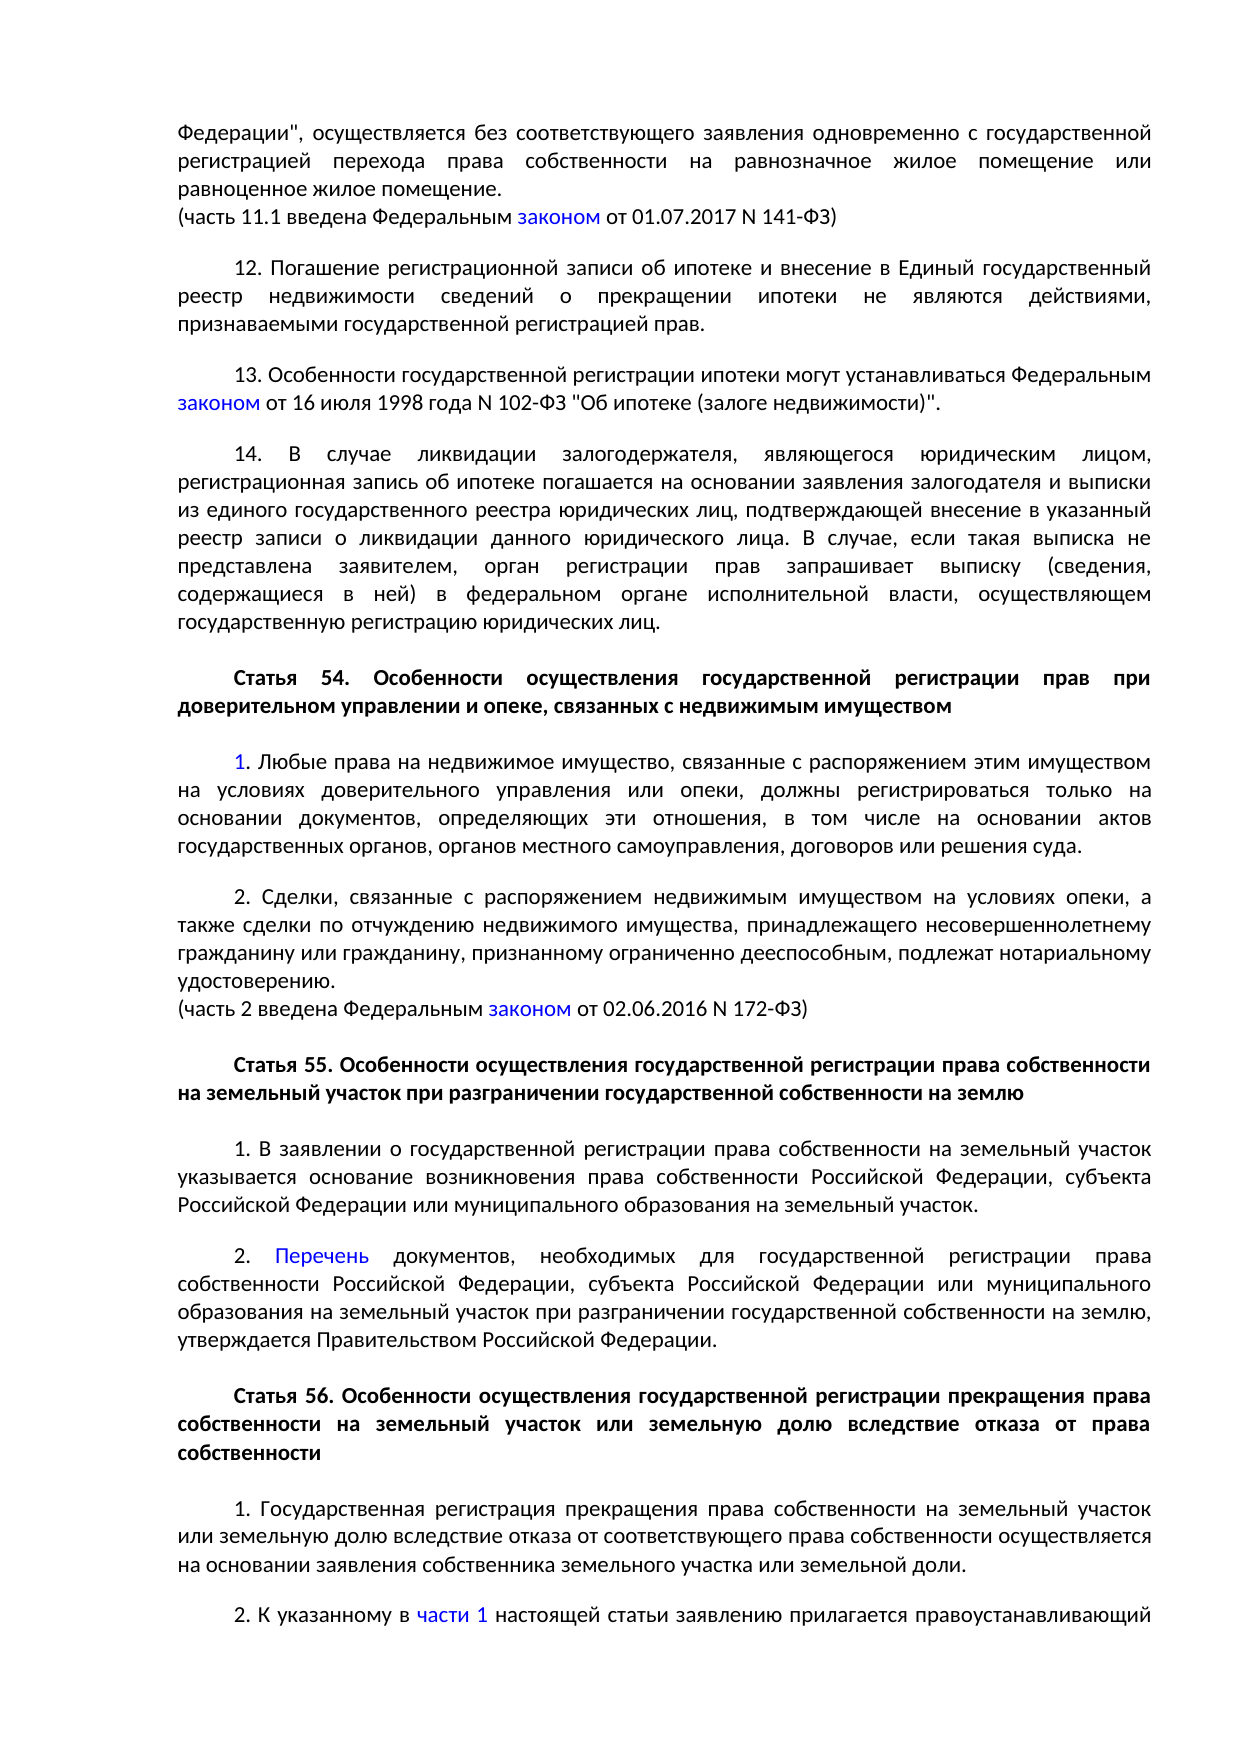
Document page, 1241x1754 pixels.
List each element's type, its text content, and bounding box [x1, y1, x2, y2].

title Статья 56. Особенности осуществления государственной регистрации прекращения права собственности на земельный участок или земельную долю вследствие отказа от права собственности [177, 1382, 1152, 1466]
text 12. Погашение регистрационной записи об ипотеке и внесение в Единый государственный реестр недвижимости сведений о прекращении ипотеки не являются действиями, признаваемыми государственной регистрацией прав. [177, 253, 1152, 337]
text 2. Перечень документов, необходимых для государственной регистрации права собственности Российской Федерации, субъекта Российской Федерации или муниципального образования на земельный участок при разграничении государственной собственности на землю, утверждается Правительством Российской Федерации. [177, 1241, 1152, 1353]
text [177, 118, 1152, 202]
text 2. Сделки, связанные с распоряжением недвижимым имуществом на условиях опеки, а также сделки по отчуждению недвижимого имущества, принадлежащего несовершеннолетнему гражданину или гражданину, признанному ограниченно дееспособным, подлежат нотариальному удостоверению. [177, 882, 1152, 994]
text 1. В заявлении о государственной регистрации права собственности на земельный участок указывается основание возникновения права собственности Российской Федерации, субъекта Российской Федерации или муниципального образования на земельный участок. [177, 1134, 1152, 1218]
title Статья 55. Особенности осуществления государственной регистрации права собственности на земельный участок при разграничении государственной собственности на землю [177, 1050, 1152, 1106]
title Статья 54. Особенности осуществления государственной регистрации прав при доверительном управлении и опеке, связанных с недвижимым имуществом [177, 663, 1152, 719]
text 13. Особенности государственной регистрации ипотеки могут устанавливаться Федеральным законом от 16 июля 1998 года N 102-ФЗ "Об ипотеке (залоге недвижимости)". [177, 360, 1152, 416]
text (часть 2 введена Федеральным законом от 02.06.2016 N 172-ФЗ) [177, 994, 1152, 1022]
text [177, 1601, 1152, 1629]
text 1. Любые права на недвижимое имущество, связанные с распоряжением этим имуществом на условиях доверительного управления или опеки, должны регистрироваться только на основании документов, определяющих эти отношения, в том числе на основании актов государственных органов, органов местного самоуправления, договоров или решения суда. [177, 747, 1152, 859]
text 1. Государственная регистрация прекращения права собственности на земельный участок или земельную долю вследствие отказа от соответствующего права собственности осуществляется на основании заявления собственника земельного участка или земельной доли. [177, 1494, 1152, 1578]
text 14. В случае ликвидации залогодержателя, являющегося юридическим лицом, регистрационная запись об ипотеке погашается на основании заявления залогодателя и выписки из единого государственного реестра юридических лиц, подтверждающей внесение в указанный реестр записи о ликвидации данного юридического лица. В случае, если такая выписка не представлена заявителем, орган регистрации прав запрашивает выписку (сведения, содержащиеся в ней) в федеральном органе исполнительной власти, осуществляющем государственную регистрацию юридических лиц. [177, 439, 1152, 635]
text (часть 11.1 введена Федеральным законом от 01.07.2017 N 141-ФЗ) [177, 202, 1152, 230]
